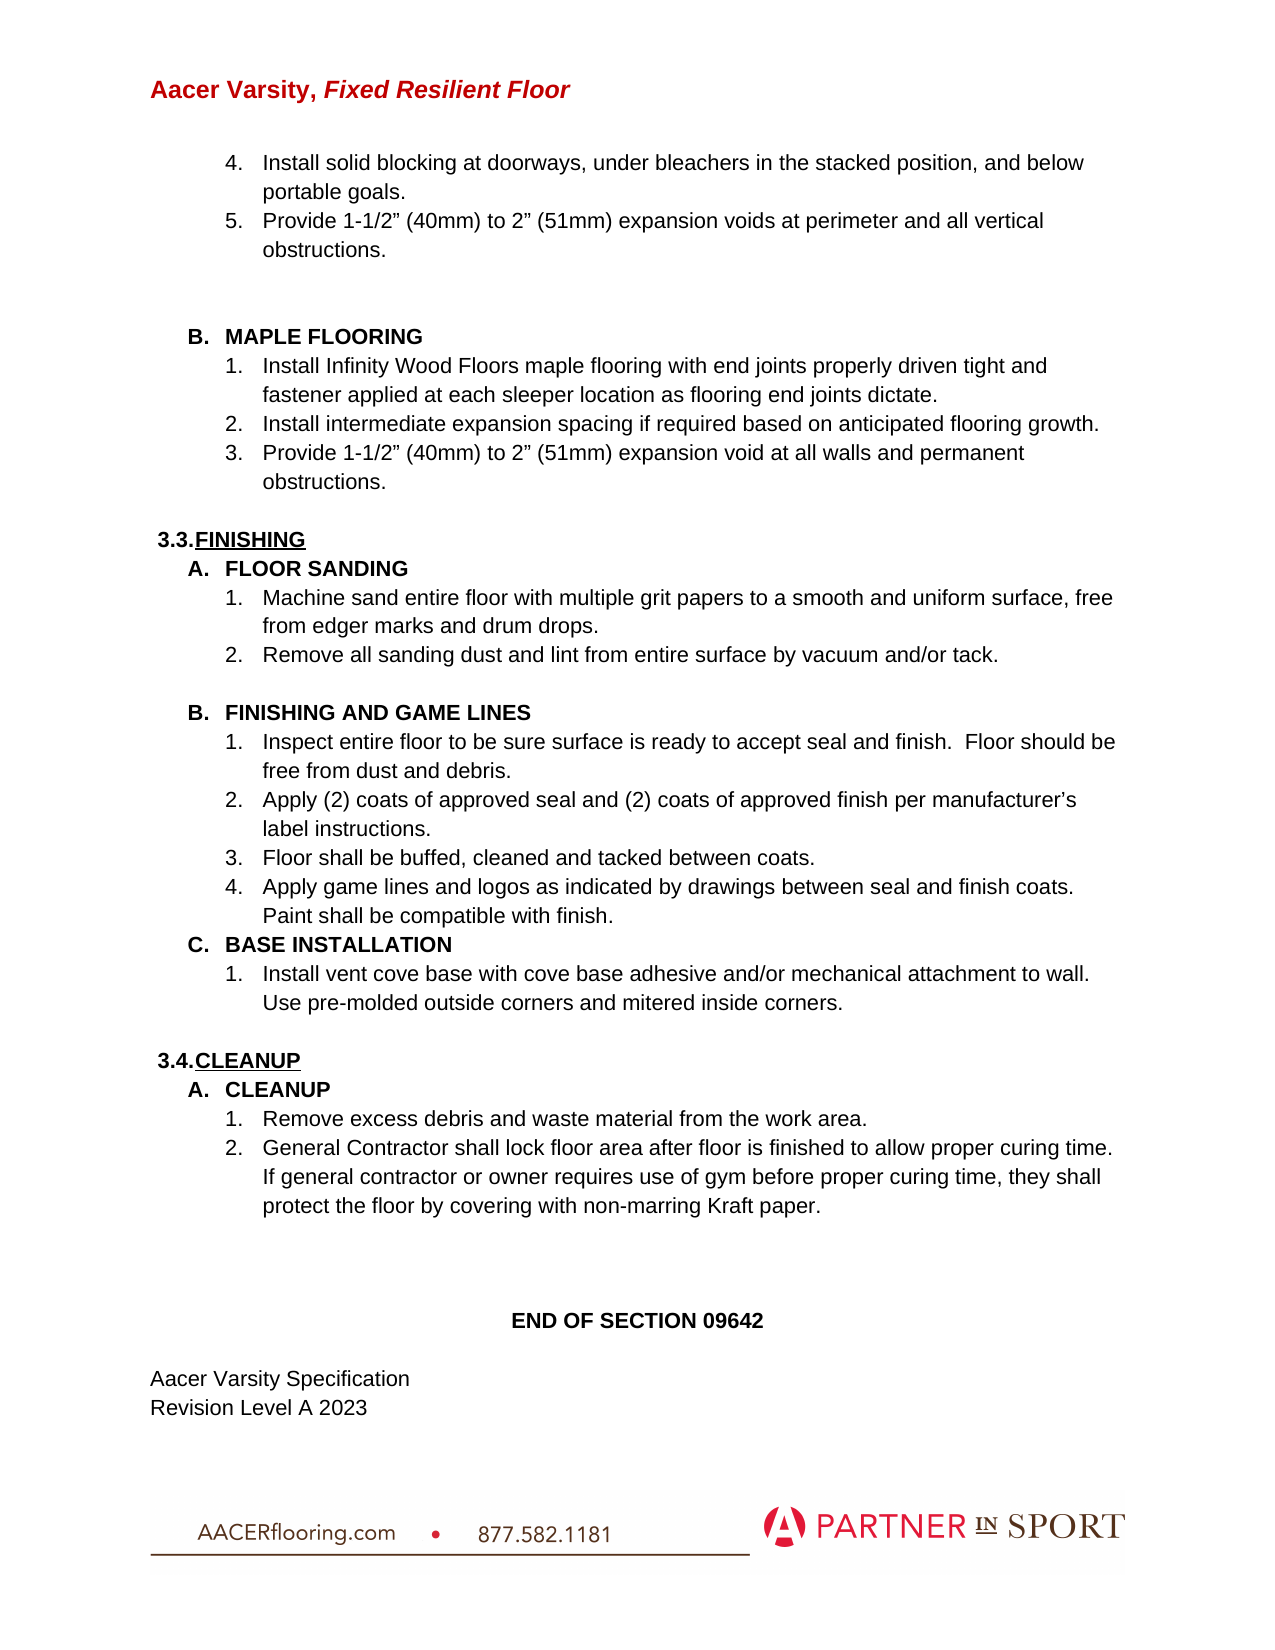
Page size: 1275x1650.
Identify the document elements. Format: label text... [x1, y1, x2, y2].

list FINISHING [157, 526, 1125, 552]
list FINISHING AND GAME LINES [187, 700, 1125, 725]
list Remove excess debris and waste material from the work area. [225, 1106, 1125, 1131]
picture [150, 1490, 1125, 1575]
list Apply game lines and logos as indicated by drawings between seal and finish coats. Paint shall be compatible with finish. [225, 874, 1125, 928]
list MAPLE FLOORING [187, 324, 1125, 349]
list FLOOR SANDING [187, 555, 1125, 581]
list Machine sand entire floor with multiple grit papers to a smooth and uniform surface, free from edger marks and drum drops. [225, 584, 1125, 638]
list Install Infinity Wood Floors maple flooring with end joints properly driven tight and fastener applied at each sleeper location as flooring end joints dictate. [225, 353, 1125, 407]
list Install intermediate expansion spacing if required based on anticipated flooring growth. [225, 411, 1125, 436]
text END OF SECTION 09642 [150, 1308, 1125, 1333]
list Install solid blocking at doorways, under bleachers in the stacked position, and below portable goals. [225, 150, 1125, 204]
list Provide 1-1/2” (40mm) to 2” (51mm) expansion voids at perimeter and all vertical obstructions. [225, 208, 1125, 262]
list Remove all sanding dust and lint from entire surface by vacuum and/or tack. [225, 642, 1125, 667]
text Revision Level A 2023 [150, 1395, 1125, 1420]
list CLEANUP [157, 1048, 1125, 1073]
list CLEANUP [187, 1077, 1125, 1102]
list Inspect entire floor to be sure surface is ready to accept seal and finish. Floor should be free from dust and debris. [225, 729, 1125, 783]
list BASE INSTALLATION [187, 932, 1125, 957]
list Floor shall be buffed, cleaned and tacked between coats. [225, 845, 1125, 870]
list Apply (2) coats of approved seal and (2) coats of approved finish per manufacturer’s label instructions. [225, 787, 1125, 841]
text Aacer Varsity Specification [150, 1366, 1125, 1391]
list Provide 1-1/2” (40mm) to 2” (51mm) expansion void at all walls and permanent obstructions. [225, 439, 1125, 494]
list General Contractor shall lock floor area after floor is finished to allow proper curing time. If general contractor or owner requires use of gym before proper curing time, they shall protect the floor by covering with non-marring Kraft paper. [225, 1134, 1125, 1218]
list Install vent cove base with cove base adhesive and/or mechanical attachment to wall. Use pre-molded outside corners and mitered inside corners. [225, 961, 1125, 1015]
